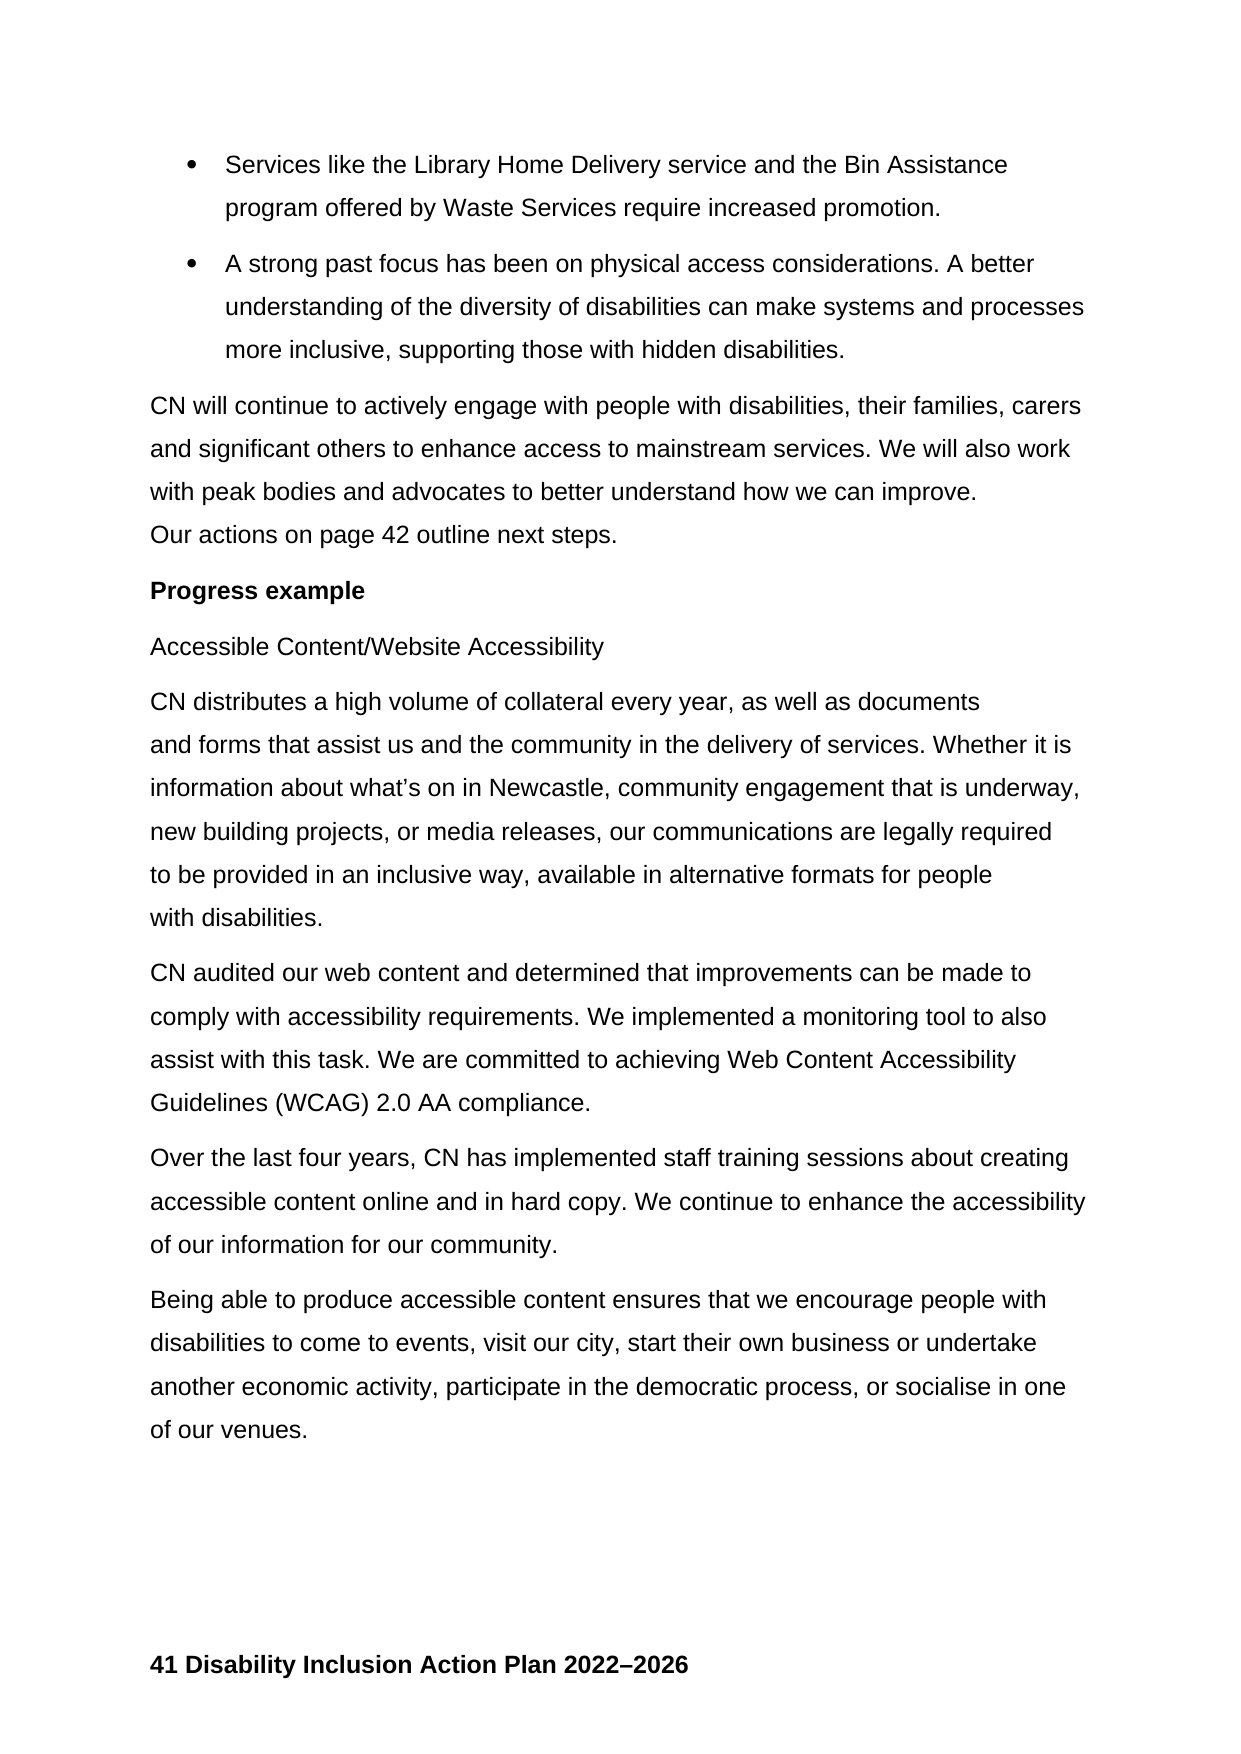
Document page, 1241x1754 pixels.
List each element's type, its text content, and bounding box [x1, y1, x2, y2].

text CN will continue to actively engage with people with disabilities, their families, carers and significant others to enhance access to mainstream services. We will also work with peak bodies and advocates to better understand how we can improve. Our actions on page 42 outline next steps. [150, 391, 1090, 549]
text CN distributes a high volume of collateral every year, as well as documents and forms that assist us and the community in the delivery of services. Whether it is information about what’s on in Newcastle, community engagement that is underway, new building projects, or media releases, our communications are legally required to be provided in an inclusive way, available in alternative formats for people with disabilities. [150, 687, 1090, 931]
text Being able to produce accessible content ensures that we encourage people with disabilities to come to events, visit our city, start their own business or undertake another economic activity, participate in the democratic process, or socialise in one of our venues. [150, 1285, 1090, 1443]
text Accessible Content/Website Accessibility [150, 631, 1090, 660]
subtitle Progress example [150, 576, 1090, 604]
text CN audited our web content and determined that improvements can be made to comply with accessibility requirements. We implemented a monitoring tool to also assist with this task. We are committed to achieving Web Content Accessibility Guidelines (WCAG) 2.0 AA compliance. [150, 958, 1090, 1116]
list Services like the Library Home Delivery service and the Bin Assistance program offered by Waste Services require increased promotion. [187, 150, 1090, 222]
list A strong past focus has been on physical access considerations. A better understanding of the diversity of disabilities can make systems and processes more inclusive, supporting those with hidden disabilities. [187, 249, 1090, 364]
text Over the last four years, CN has implemented staff training sessions about creating accessible content online and in hard copy. We continue to enhance the accessibility of our information for our community. [150, 1143, 1090, 1258]
